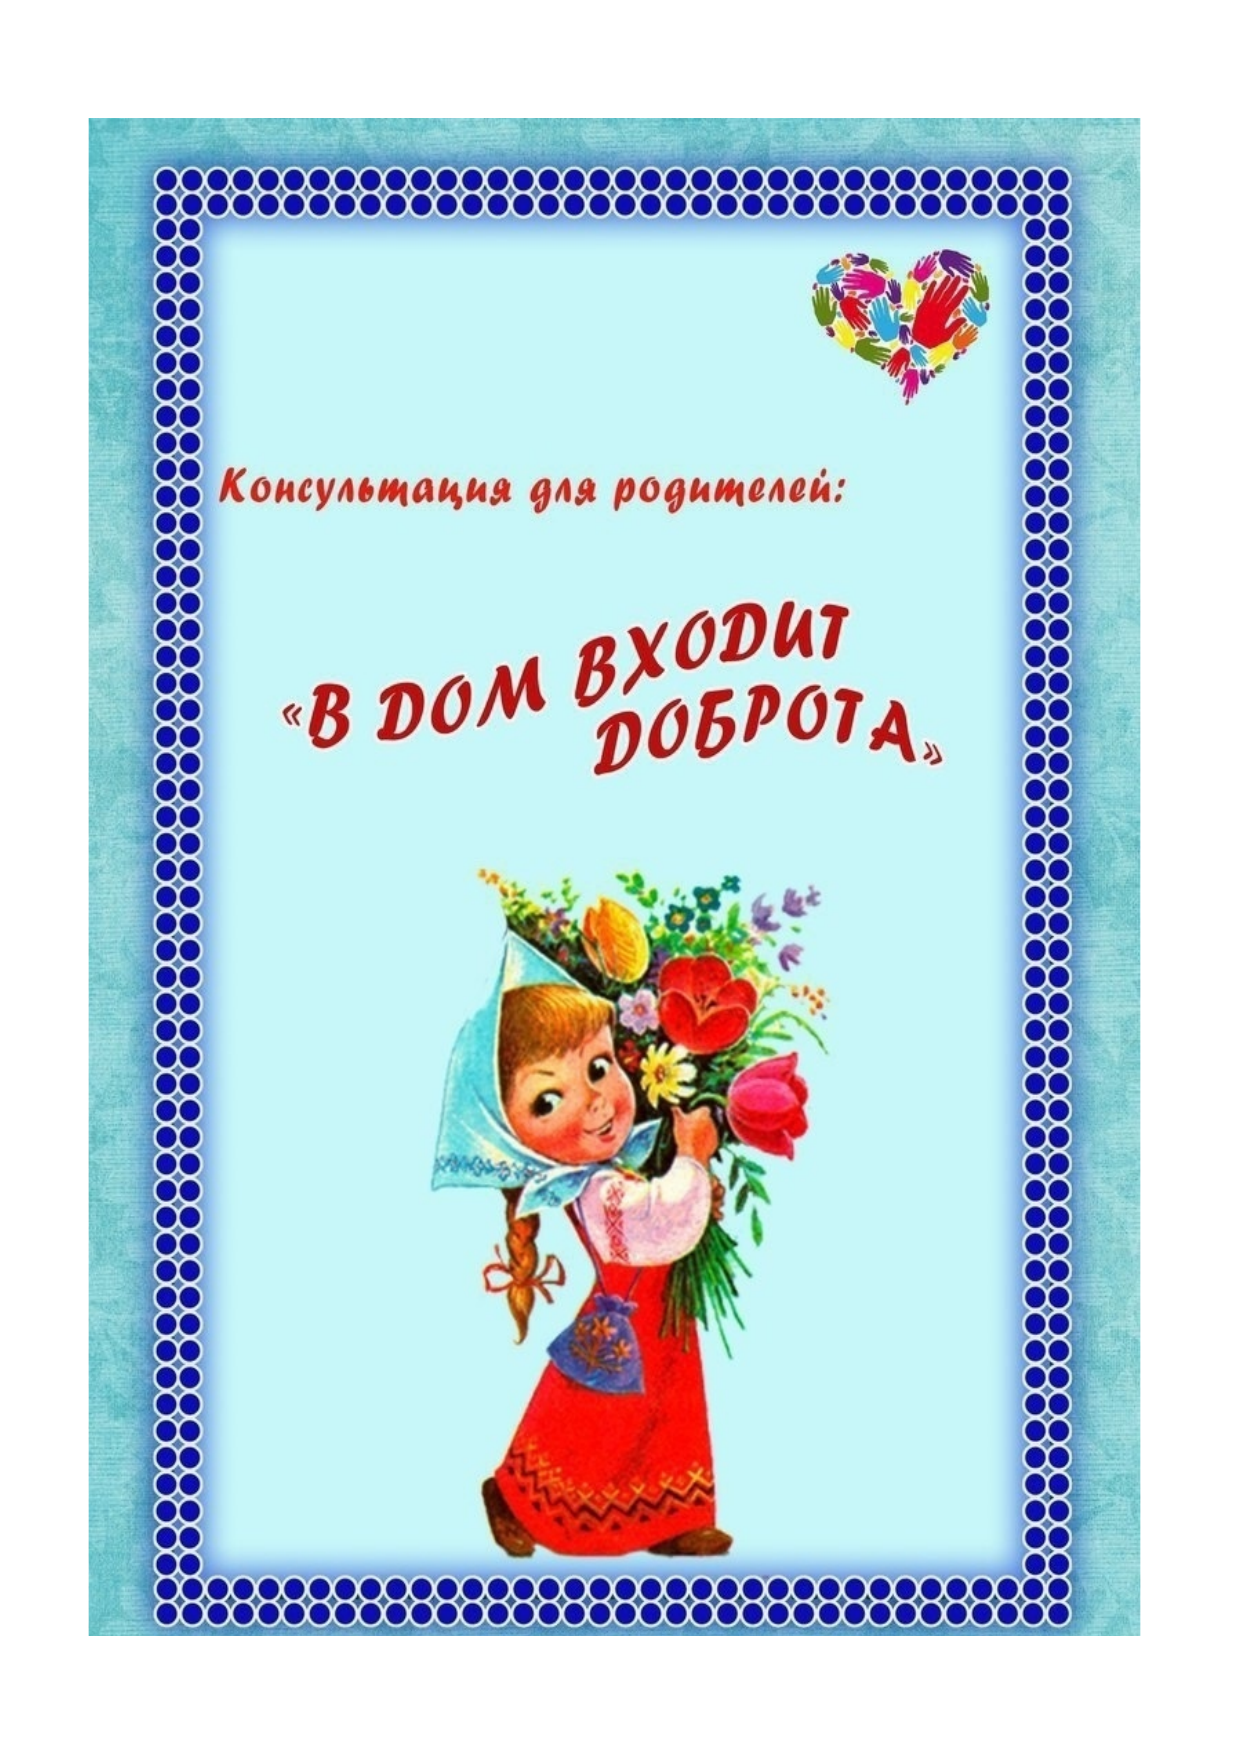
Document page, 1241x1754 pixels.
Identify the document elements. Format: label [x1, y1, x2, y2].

picture [88, 118, 1141, 1636]
